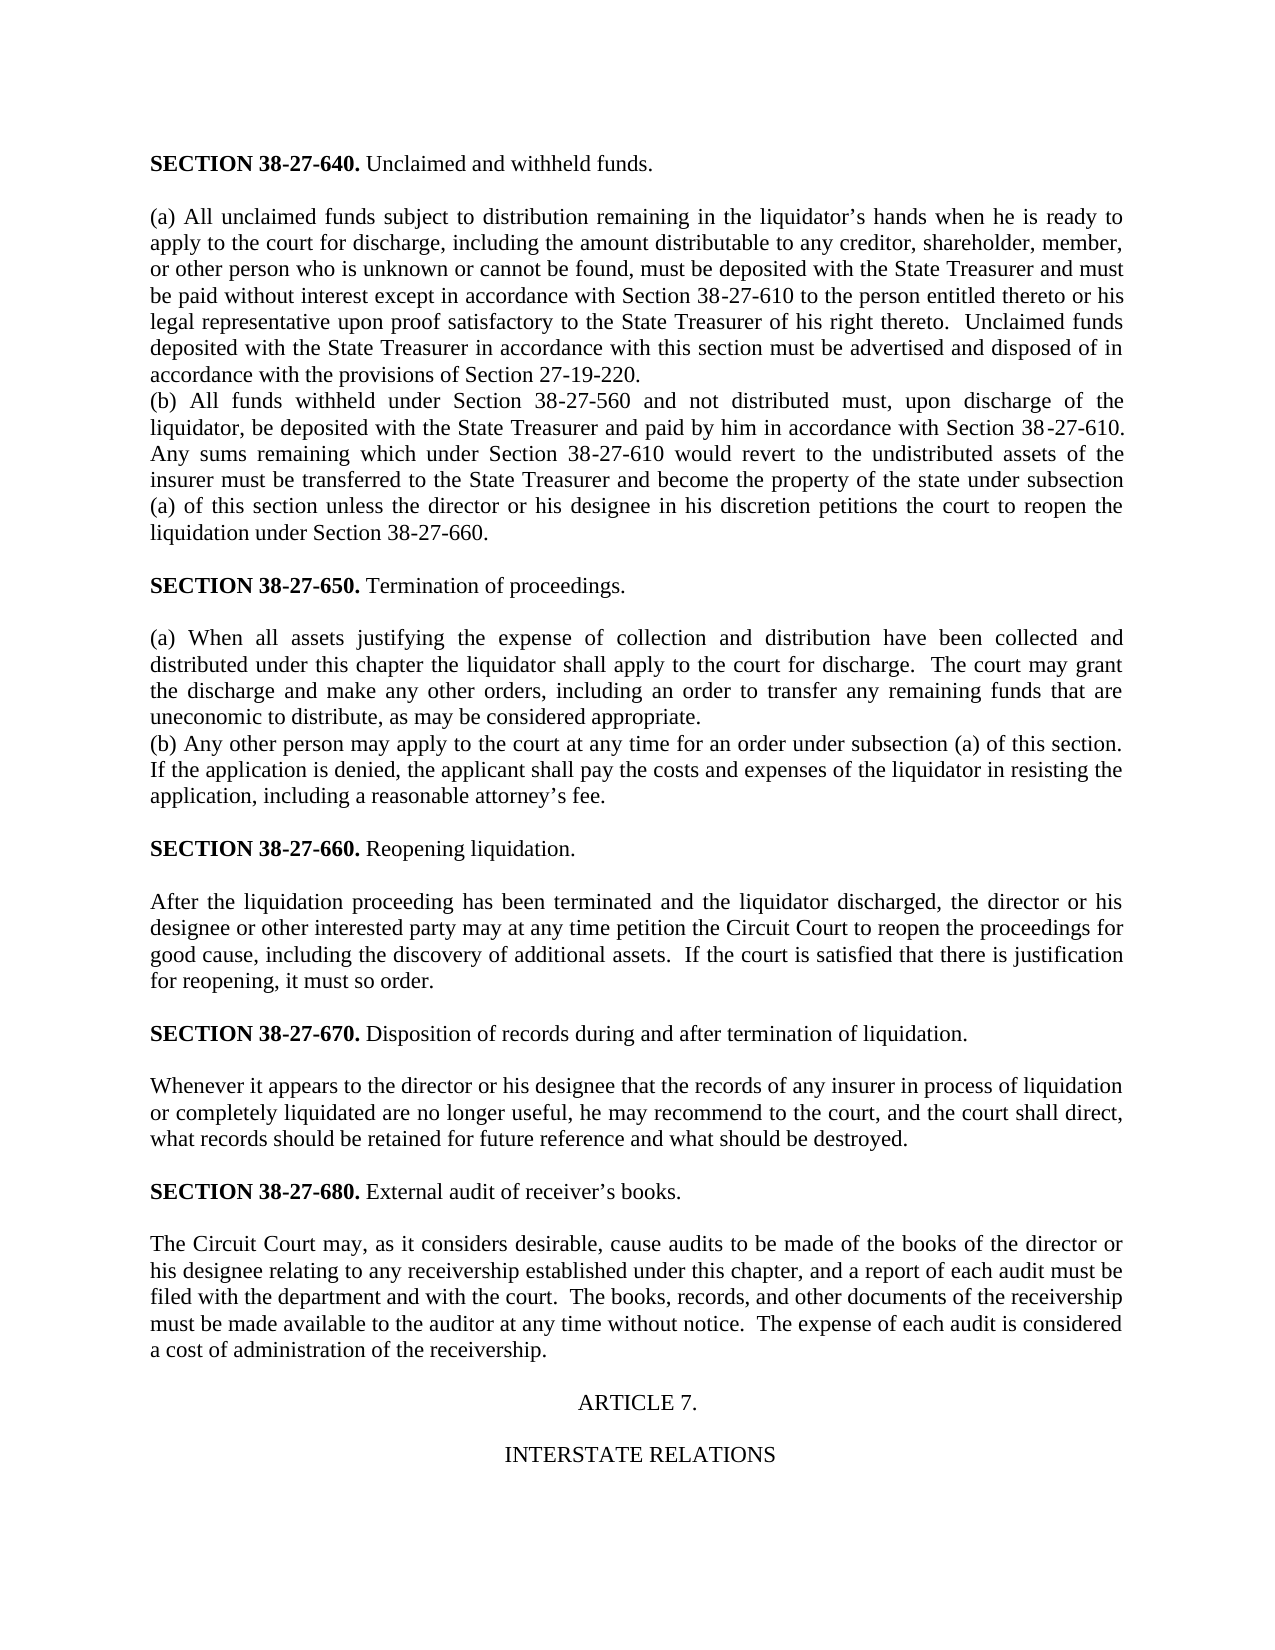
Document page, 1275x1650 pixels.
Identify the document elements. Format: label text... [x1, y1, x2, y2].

text SECTION 38-27-650. Termination of proceedings. [150, 572, 1125, 598]
text ARTICLE 7. [150, 1389, 1125, 1415]
text INTERSTATE RELATIONS [150, 1441, 1125, 1468]
text SECTION 38-27-640. Unclaimed and withheld funds. [150, 150, 1125, 176]
text SECTION 38-27-660. Reopening liquidation. [150, 835, 1125, 862]
text SECTION 38-27-670. Disposition of records during and after termination of liquidation. [150, 1020, 1125, 1046]
text SECTION 38-27-680. External audit of receiver’s books. [150, 1178, 1125, 1204]
text Whenever it appears to the director or his designee that the records of any insurer in process of liquidation or completely liquidated are no longer useful, he may recommend to the court, and the court shall direct, what records should be retained for future reference and what should be destroyed. [150, 1072, 1125, 1151]
text After the liquidation proceeding has been terminated and the liquidator discharged, the director or his designee or other interested party may at any time petition the Circuit Court to reopen the proceedings for good cause, including the discovery of additional assets. If the court is satisfied that there is justification for reopening, it must so order. [150, 888, 1125, 993]
text (a) All unclaimed funds subject to distribution remaining in the liquidator’s hands when he is ready to apply to the court for discharge, including the amount distributable to any creditor, shareholder, member, or other person who is unknown or cannot be found, must be deposited with the State Treasurer and must be paid without interest except in accordance with Section 38-27-610 to the person entitled thereto or his legal representative upon proof satisfactory to the State Treasurer of his right thereto. Unclaimed funds deposited with the State Treasurer in accordance with this section must be advertised and disposed of in accordance with the provisions of Section 27-19-220. [150, 203, 1125, 387]
text (b) All funds withheld under Section 38-27-560 and not distributed must, upon discharge of the liquidator, be deposited with the State Treasurer and paid by him in accordance with Section 38-27-610. Any sums remaining which under Section 38-27-610 would revert to the undistributed assets of the insurer must be transferred to the State Treasurer and become the property of the state under subsection (a) of this section unless the director or his designee in his discretion petitions the court to reopen the liquidation under Section 38-27-660. [150, 387, 1125, 545]
text The Circuit Court may, as it considers desirable, cause audits to be made of the books of the director or his designee relating to any receivership established under this chapter, and a report of each audit must be filed with the department and with the court. The books, records, and other documents of the receivership must be made available to the auditor at any time without notice. The expense of each audit is considered a cost of administration of the receivership. [150, 1231, 1125, 1362]
text (a) When all assets justifying the expense of collection and distribution have been collected and distributed under this chapter the liquidator shall apply to the court for discharge. The court may grant the discharge and make any other orders, including an order to transfer any remaining funds that are uneconomic to distribute, as may be considered appropriate. [150, 624, 1125, 730]
text (b) Any other person may apply to the court at any time for an order under subsection (a) of this section. If the application is denied, the applicant shall pay the costs and expenses of the liquidator in resisting the application, including a reasonable attorney’s fee. [150, 730, 1125, 809]
